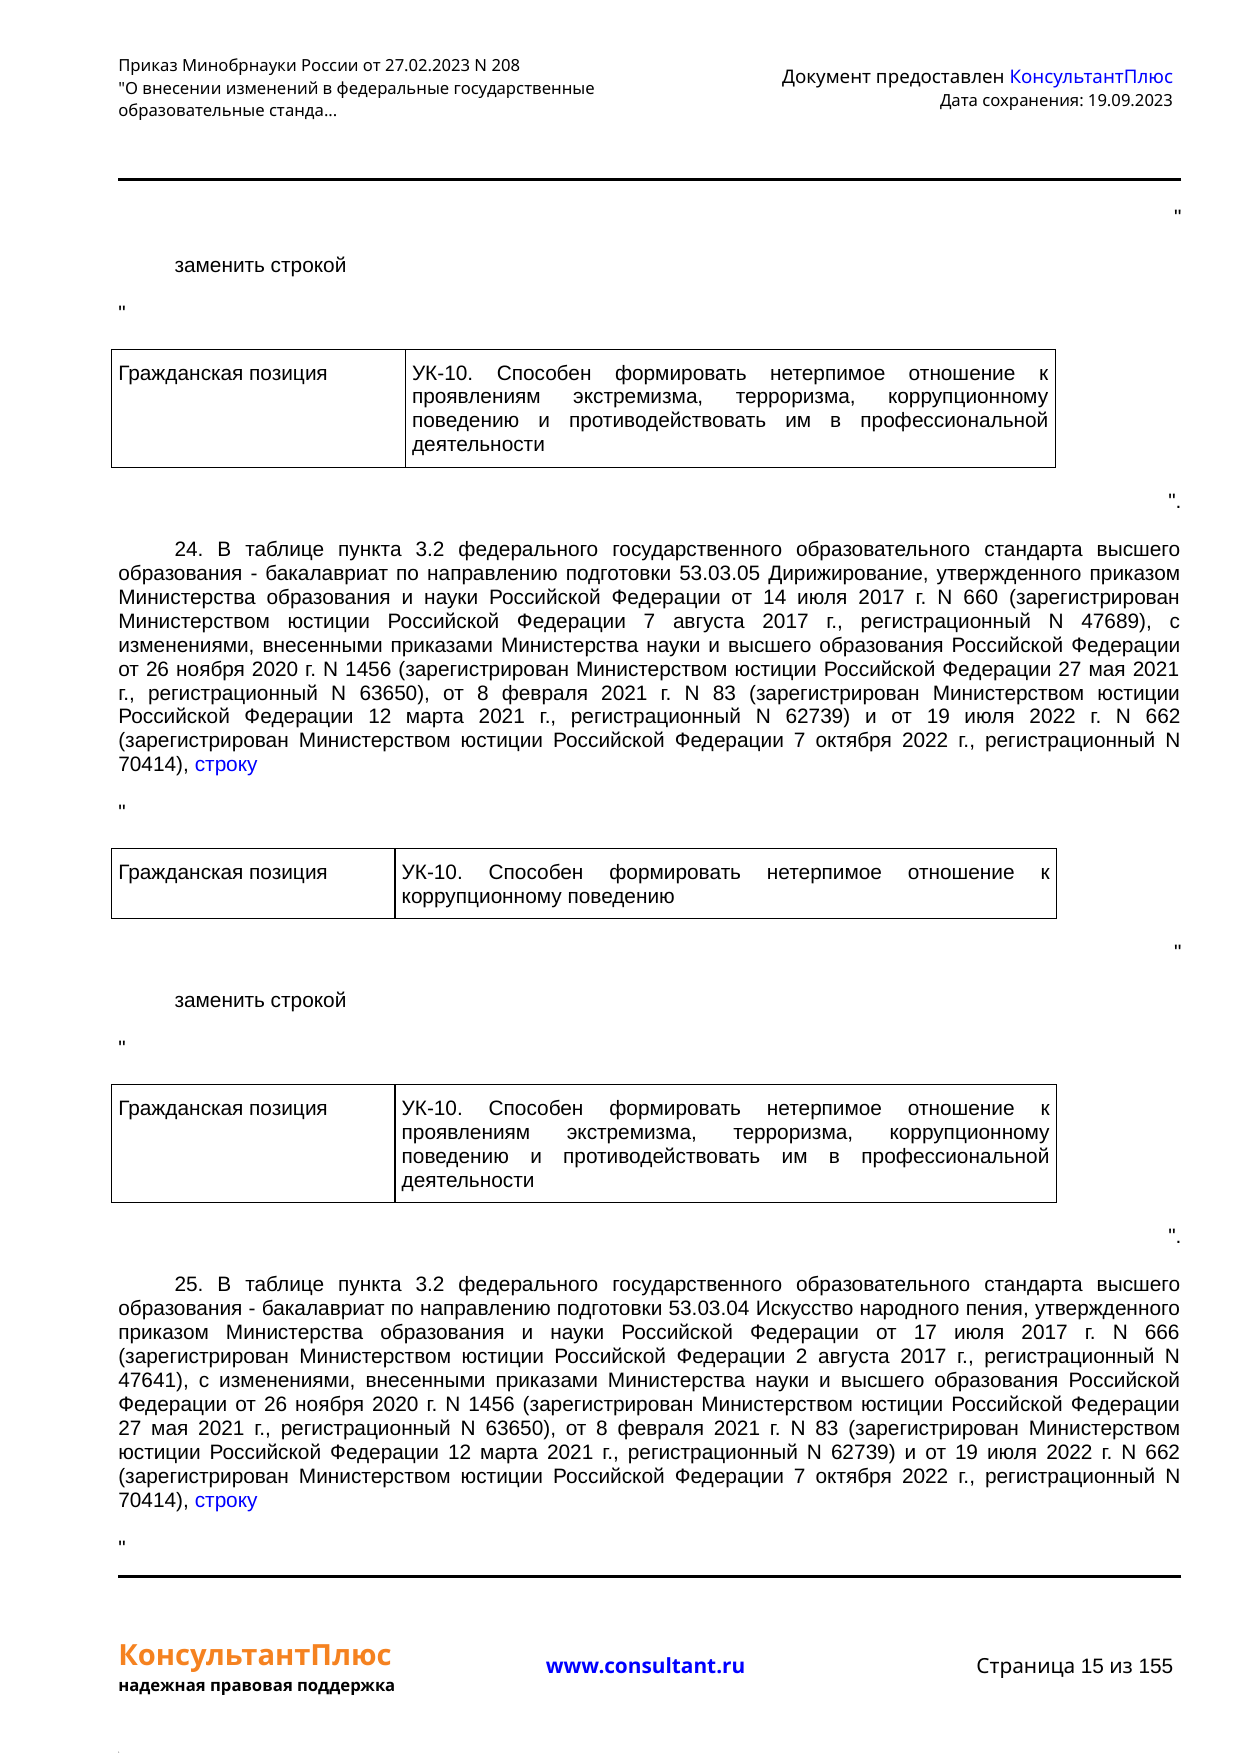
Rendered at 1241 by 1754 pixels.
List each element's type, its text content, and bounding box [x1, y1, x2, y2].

text " [118, 205, 1181, 229]
table_header Гражданская позиция [112, 350, 405, 467]
text " [118, 1036, 1181, 1060]
text 24. В таблице пункта 3.2 федерального государственного образовательного стандарта высшего образования - бакалавриат по направлению подготовки 53.03.05 Дирижирование, утвержденного приказом Министерства образования и науки Российской Федерации от 14 июля 2017 г. N 660 (зарегистрирован Министерством юстиции Российской Федерации 7 августа 2017 г., регистрационный N 47689), с изменениями, внесенными приказами Министерства науки и высшего образования Российской Федерации от 26 ноября 2020 г. N 1456 (зарегистрирован Министерством юстиции Российской Федерации 27 мая 2021 г., регистрационный N 63650), от 8 февраля 2021 г. N 83 (зарегистрирован Министерством юстиции Российской Федерации 12 марта 2021 г., регистрационный N 62739) и от 19 июля 2022 г. N 662 (зарегистрирован Министерством юстиции Российской Федерации 7 октября 2022 г., регистрационный N 70414), строку [118, 537, 1181, 776]
text 25. В таблице пункта 3.2 федерального государственного образовательного стандарта высшего образования - бакалавриат по направлению подготовки 53.03.04 Искусство народного пения, утвержденного приказом Министерства образования и науки Российской Федерации от 17 июля 2017 г. N 666 (зарегистрирован Министерством юстиции Российской Федерации 2 августа 2017 г., регистрационный N 47641), с изменениями, внесенными приказами Министерства науки и высшего образования Российской Федерации от 26 ноября 2020 г. N 1456 (зарегистрирован Министерством юстиции Российской Федерации 27 мая 2021 г., регистрационный N 63650), от 8 февраля 2021 г. N 83 (зарегистрирован Министерством юстиции Российской Федерации 12 марта 2021 г., регистрационный N 62739) и от 19 июля 2022 г. N 662 (зарегистрирован Министерством юстиции Российской Федерации 7 октября 2022 г., регистрационный N 70414), строку [118, 1272, 1181, 1512]
text ". [118, 1224, 1181, 1248]
text " [118, 800, 1181, 824]
text " [118, 1536, 1181, 1559]
text " [118, 940, 1181, 964]
table_header УК-10. Способен формировать нетерпимое отношение к коррупционному поведению [396, 849, 1056, 918]
table_header УК-10. Способен формировать нетерпимое отношение к проявлениям экстремизма, терроризма, коррупционному поведению и противодействовать им в профессиональной деятельности [396, 1085, 1056, 1202]
text ". [118, 489, 1181, 513]
table_header Гражданская позиция [112, 849, 394, 918]
table_header Гражданская позиция [112, 1085, 394, 1202]
text " [118, 301, 1181, 324]
text заменить строкой [118, 988, 1181, 1012]
text заменить строкой [118, 253, 1181, 277]
table_header УК-10. Способен формировать нетерпимое отношение к проявлениям экстремизма, терроризма, коррупционному поведению и противодействовать им в профессиональной деятельности [406, 350, 1055, 467]
